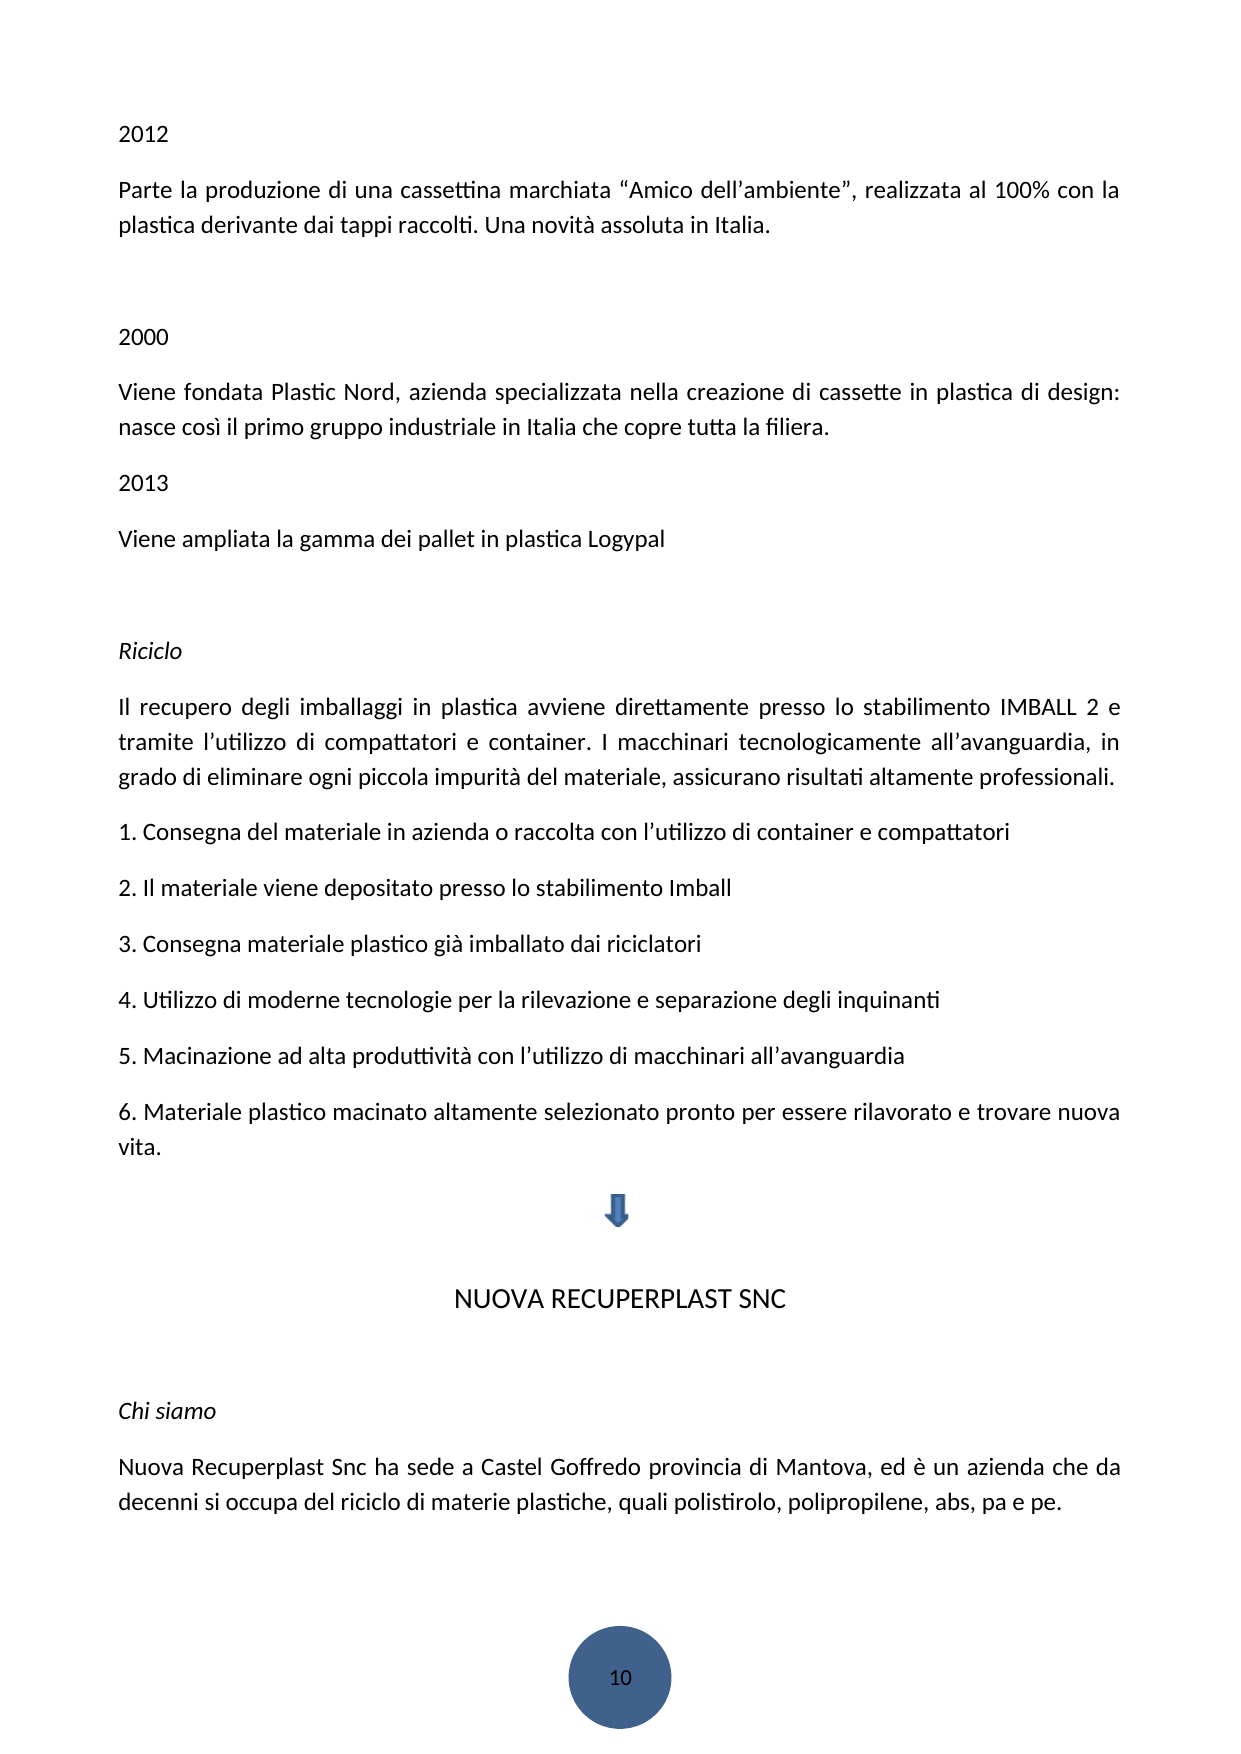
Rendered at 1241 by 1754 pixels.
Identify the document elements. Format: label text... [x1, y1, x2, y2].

text 5. Macinazione ad alta produttività con l’utilizzo di macchinari all’avanguardia [118, 1040, 1122, 1070]
text 2013 [118, 467, 1122, 498]
text 3. Consegna materiale plastico già imballato dai riciclatori [118, 928, 1122, 959]
picture [603, 1194, 629, 1226]
text Chi siamo [118, 1395, 1122, 1426]
text 6. Materiale plastico macinato altamente selezionato pronto per essere rilavorato e trovare nuova vita. [118, 1096, 1122, 1161]
text 1. Consegna del materiale in azienda o raccolta con l’utilizzo di container e compattatori [118, 816, 1122, 847]
text 2012 [118, 118, 1122, 149]
text 2. Il materiale viene depositato presso lo stabilimento Imball [118, 872, 1122, 903]
text NUOVA RECUPERPLAST SNC [118, 1239, 1122, 1316]
text Il recupero degli imballaggi in plastica avviene direttamente presso lo stabilimento IMBALL 2 e tramite l’utilizzo di compattatori e container. I macchinari tecnologicamente all’avanguardia, in grado di eliminare ogni piccola impurità del materiale, assicurano risultati altamente professionali. [118, 691, 1122, 791]
text 2000 [118, 321, 1122, 351]
text Viene fondata Plastic Nord, azienda specializzata nella creazione di cassette in plastica di design: nasce così il primo gruppo industriale in Italia che copre tutta la filiera. [118, 376, 1122, 442]
text 4. Utilizzo di moderne tecnologie per la rilevazione e separazione degli inquinanti [118, 984, 1122, 1014]
text Riciclo [118, 635, 1122, 665]
text Viene ampliata la gamma dei pallet in plastica Logypal [118, 523, 1122, 554]
text Nuova Recuperplast Snc ha sede a Castel Goffredo provincia di Mantova, ed è un azienda che da decenni si occupa del riciclo di materie plastiche, quali polistirolo, polipropilene, abs, pa e pe. [118, 1451, 1122, 1517]
text Parte la produzione di una cassettina marchiata “Amico dell’ambiente”, realizzata al 100% con la plastica derivante dai tappi raccolti. Una novità assoluta in Italia. [118, 174, 1122, 239]
